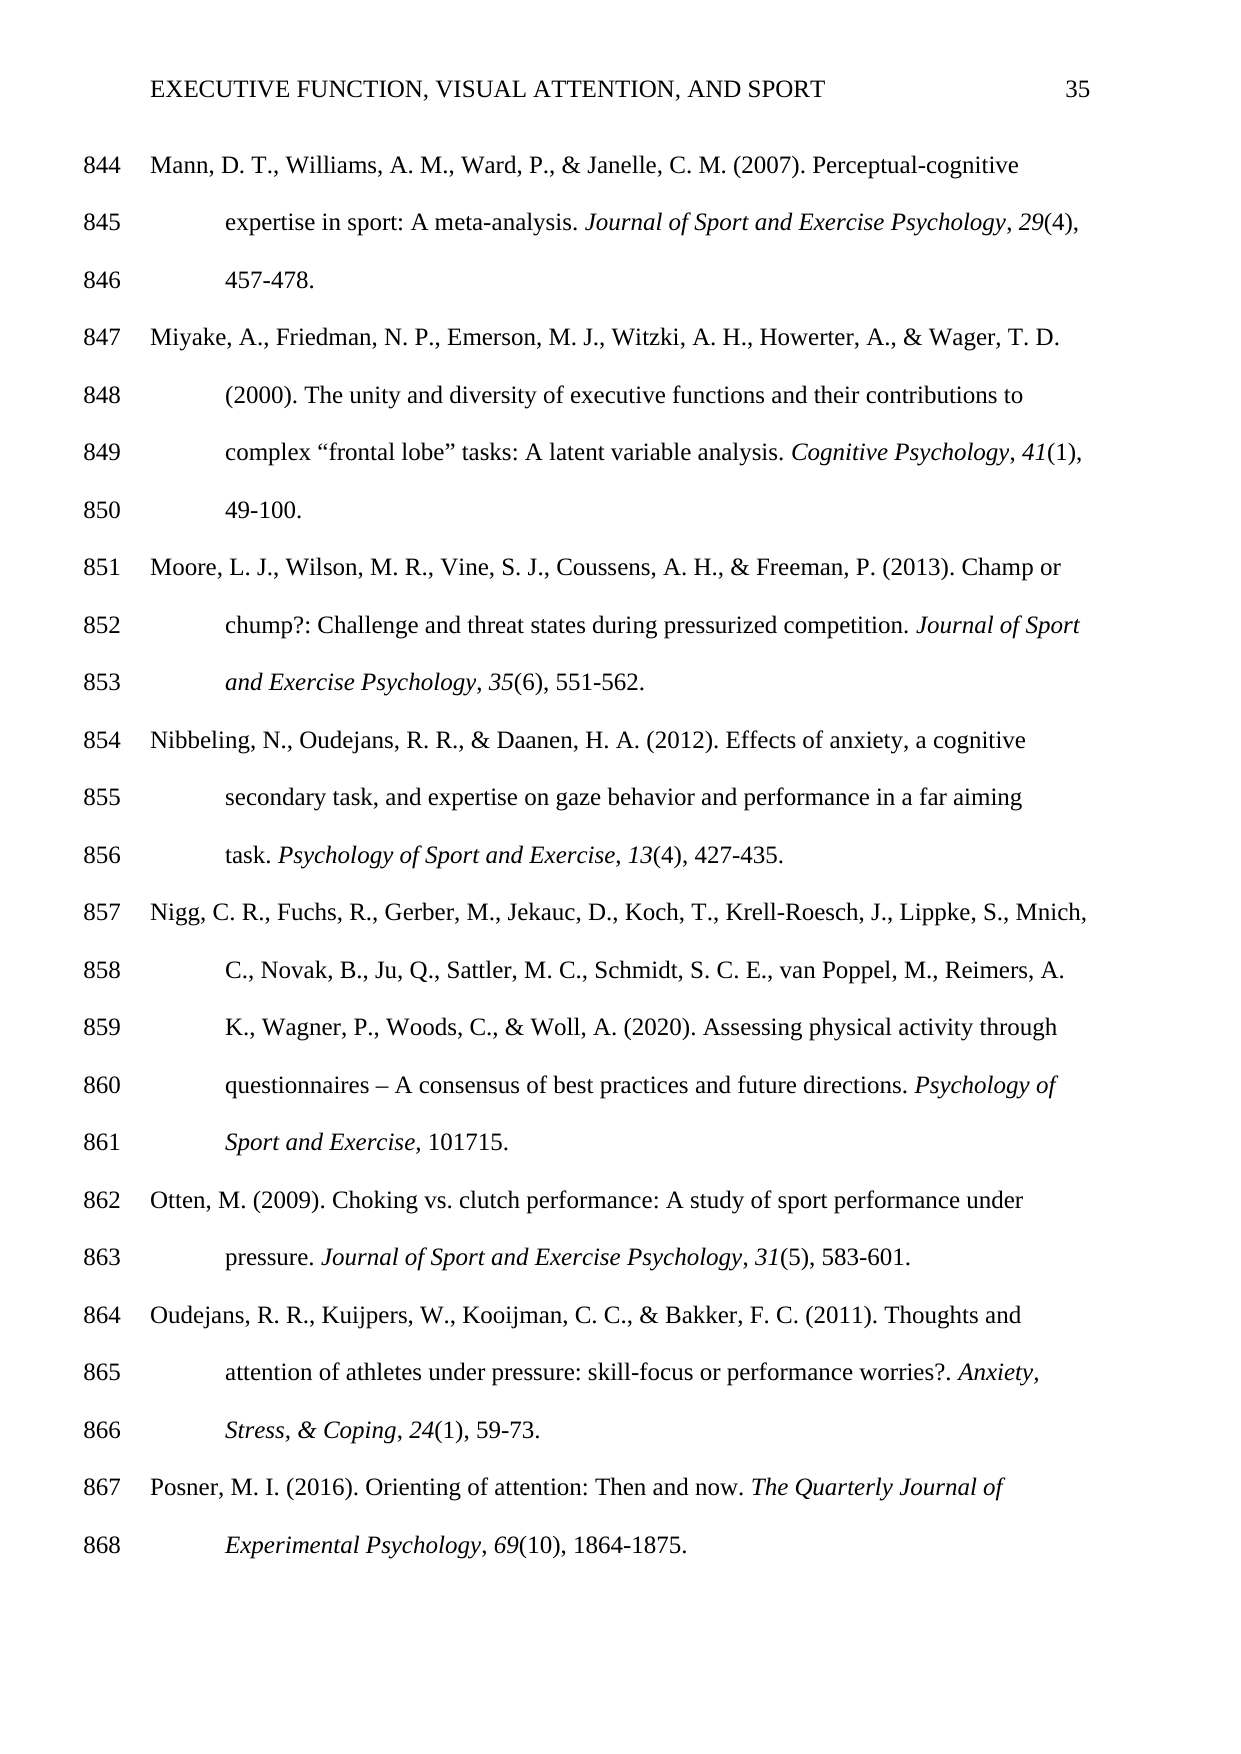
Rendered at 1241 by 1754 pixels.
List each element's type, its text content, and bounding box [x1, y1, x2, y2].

text Posner, M. I. (2016). Orienting of attention: Then and now. The Quarterly Journal of Experimental Psychology, 69(10), 1864-1875. [150, 1472, 1090, 1559]
text Moore, L. J., Wilson, M. R., Vine, S. J., Coussens, A. H., & Freeman, P. (2013). Champ or chump?: Challenge and threat states during pressurized competition. Journal of Sport and Exercise Psychology, 35(6), 551-562. [150, 552, 1090, 696]
text Otten, M. (2009). Choking vs. clutch performance: A study of sport performance under pressure. Journal of Sport and Exercise Psychology, 31(5), 583-601. [150, 1185, 1090, 1271]
text Nibbeling, N., Oudejans, R. R., & Daanen, H. A. (2012). Effects of anxiety, a cognitive secondary task, and expertise on gaze behavior and performance in a far aiming task. Psychology of Sport and Exercise, 13(4), 427-435. [150, 725, 1090, 869]
text Nigg, C. R., Fuchs, R., Gerber, M., Jekauc, D., Koch, T., Krell-Roesch, J., Lippke, S., Mnich, C., Novak, B., Ju, Q., Sattler, M. C., Schmidt, S. C. E., van Poppel, M., Reimers, A. K., Wagner, P., Woods, C., & Woll, A. (2020). Assessing physical activity through questionnaires – A consensus of best practices and future directions. Psychology of Sport and Exercise, 101715. [150, 897, 1090, 1156]
text Oudejans, R. R., Kuijpers, W., Kooijman, C. C., & Bakker, F. C. (2011). Thoughts and attention of athletes under pressure: skill-focus or performance worries?. Anxiety, Stress, & Coping, 24(1), 59-73. [150, 1300, 1090, 1444]
text Mann, D. T., Williams, A. M., Ward, P., & Janelle, C. M. (2007). Perceptual-cognitive expertise in sport: A meta-analysis. Journal of Sport and Exercise Psychology, 29(4), 457-478. [150, 150, 1090, 294]
text Miyake, A., Friedman, N. P., Emerson, M. J., Witzki, A. H., Howerter, A., & Wager, T. D. (2000). The unity and diversity of executive functions and their contributions to complex “frontal lobe” tasks: A latent variable analysis. Cognitive Psychology, 41(1), 49-100. [150, 322, 1090, 524]
